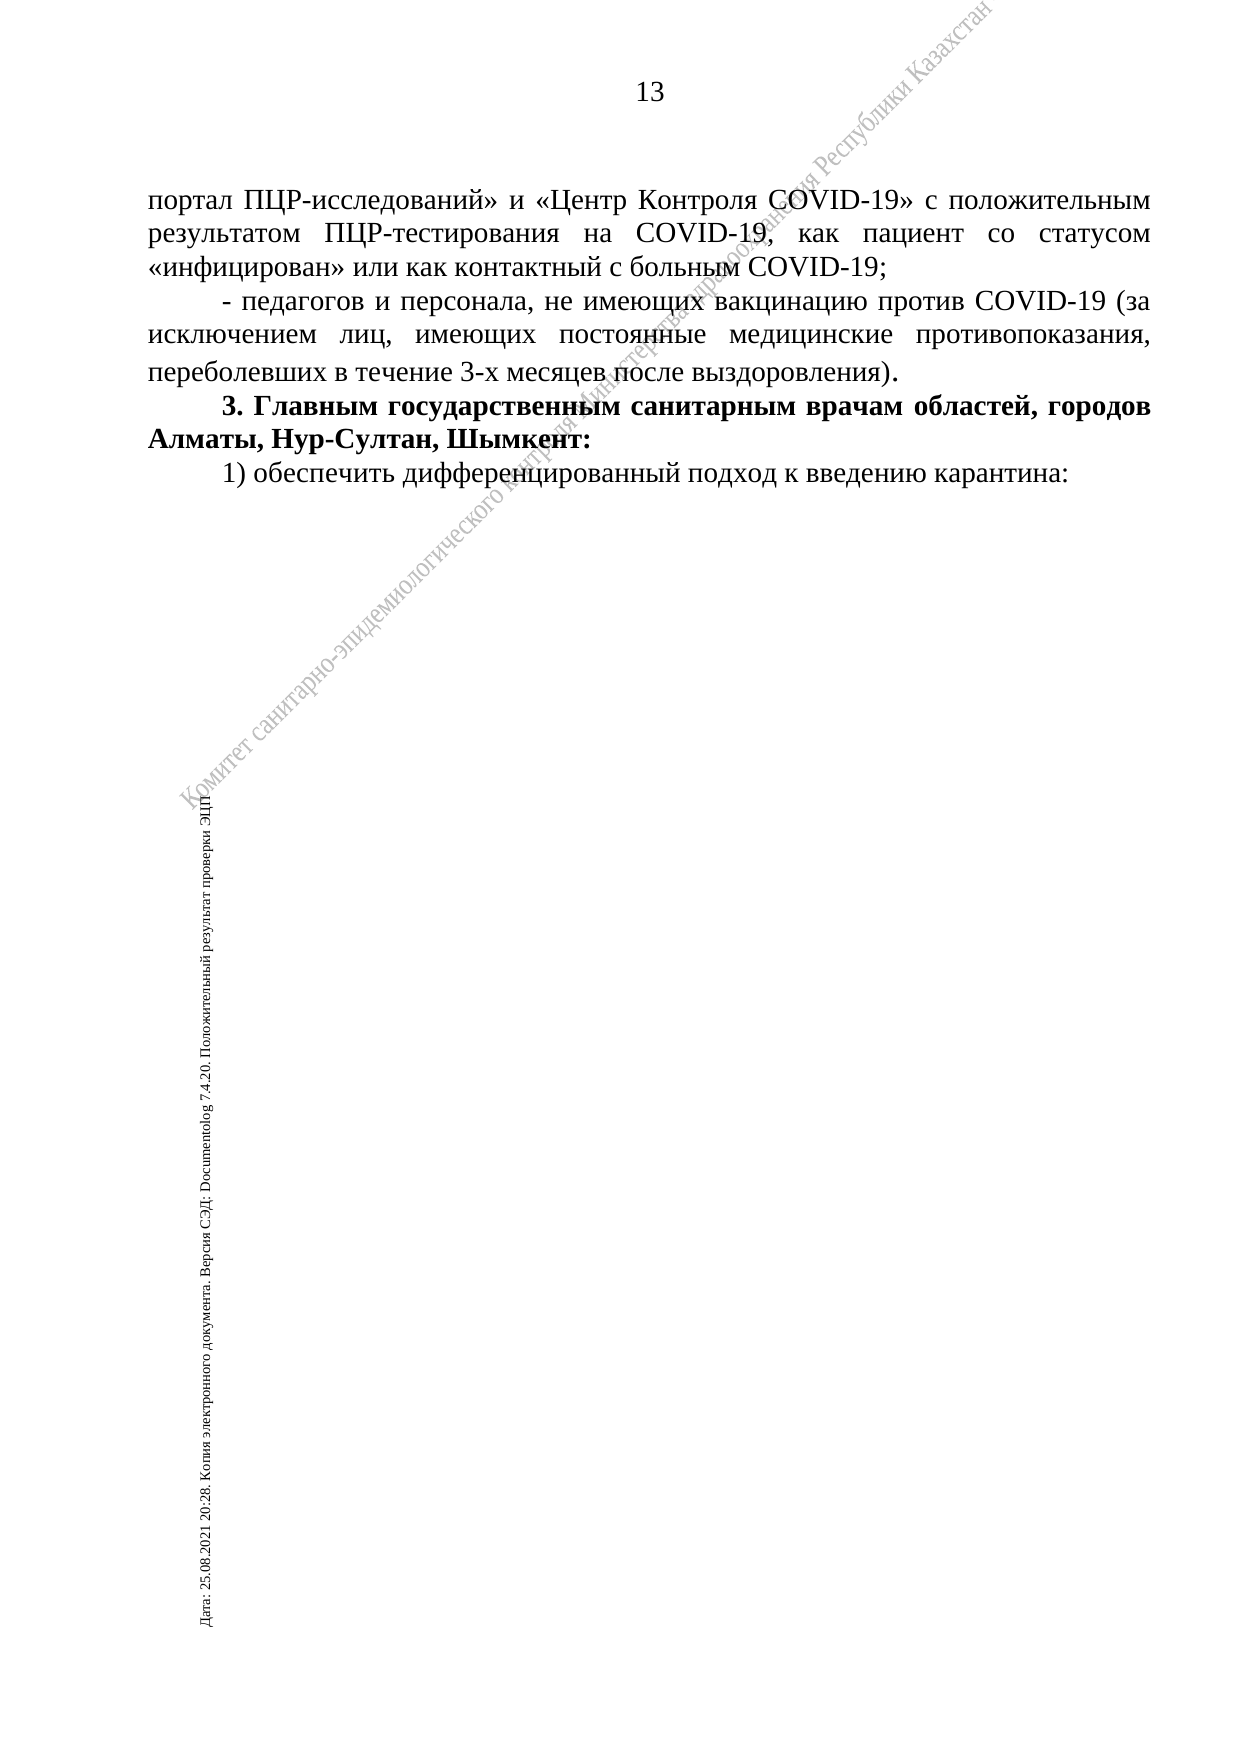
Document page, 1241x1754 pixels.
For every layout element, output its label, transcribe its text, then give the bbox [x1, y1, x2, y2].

text - лиц, с «желтым» и «красным» статусом при регистрация по QR-коду (зарегистрированные в информационных системах «Единый интеграционный портал ПЦР-исследований» и «Центр Контроля COVID-19» с положительным результатом ПЦР-тестирования на COVID-19, как пациент со статусом «инфицирован» или как контактный с больным COVID-19; [148, 182, 1152, 283]
text 1) обеспечить дифференцированный подход к введению карантина: [396, 455, 1152, 489]
text - педагогов и персонала, не имеющих вакцинацию против COVID-19 (за исключением лиц, имеющих постоянные медицинские противопоказания, переболевших в течение 3-х месяцев после выздоровления). [148, 283, 1152, 388]
text 3. Главным государственным санитарным врачам областей, городов Алматы, Нур-Султан, Шымкент: [148, 388, 1152, 455]
